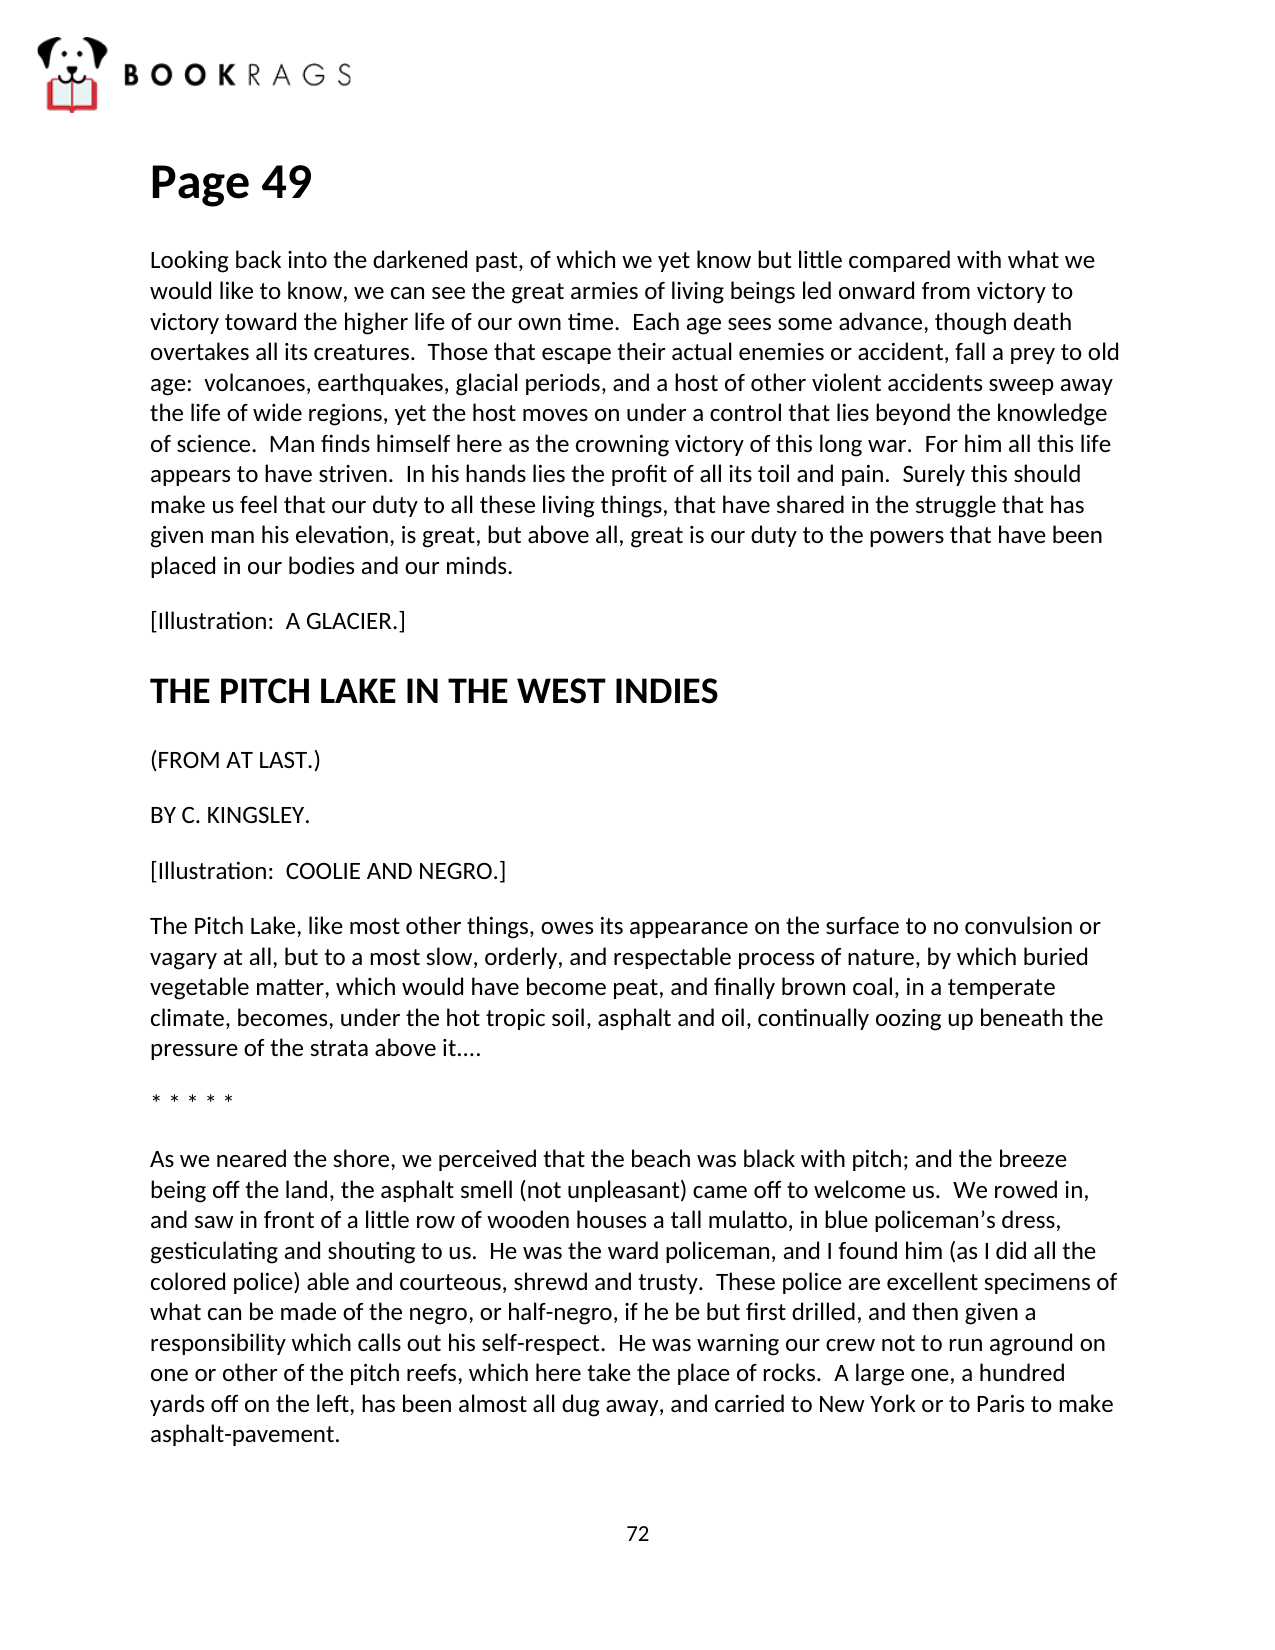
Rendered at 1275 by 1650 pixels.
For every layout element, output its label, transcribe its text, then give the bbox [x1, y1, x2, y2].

text [Illustration: A GLACIER.] [150, 605, 1125, 636]
text THE PITCH LAKE IN THE WEST INDIES [150, 667, 1125, 713]
text The Pitch Lake, like most other things, owes its appearance on the surface to no convulsion or vagary at all, but to a most slow, orderly, and respectable process of nature, by which buried vegetable matter, which would have become peat, and finally brown coal, in a temperate climate, becomes, under the hot tropic soil, asphalt and oil, continually oozing up beneath the pressure of the strata above it.... [150, 911, 1125, 1063]
picture [37, 37, 351, 113]
text [Illustration: COOLIE AND NEGRO.] [150, 855, 1125, 886]
text Page 49 [150, 150, 1125, 211]
text Looking back into the darkened past, of which we yet know but little compared with what we would like to know, we can see the great armies of living beings led onward from victory to victory toward the higher life of our own time. Each age sees some advance, though death overtakes all its creatures. Those that escape their actual enemies or accident, fall a prey to old age: volcanoes, earthquakes, glacial periods, and a host of other violent accidents sweep away the life of wide regions, yet the host moves on under a control that lies beyond the knowledge of science. Man finds himself here as the crowning victory of this long war. For him all this life appears to have striven. In his hands lies the profit of all its toil and pain. Surely this should make us feel that our duty to all these living things, that have shared in the struggle that has given man his elevation, is great, but above all, great is our duty to the powers that have been placed in our bodies and our minds. [150, 244, 1125, 580]
text As we neared the shore, we perceived that the beach was black with pitch; and the breeze being off the land, the asphalt smell (not unpleasant) came off to welcome us. We rowed in, and saw in front of a little row of wooden houses a tall mulatto, in blue policeman’s dress, gesticulating and shouting to us. He was the ward policeman, and I found him (as I did all the colored police) able and courteous, shrewd and trusty. These police are excellent specimens of what can be made of the negro, or half-negro, if he be but first drilled, and then given a responsibility which calls out his self-respect. He was warning our crew not to run aground on one or other of the pitch reefs, which here take the place of rocks. A large one, a hundred yards off on the left, has been almost all dug away, and carried to New York or to Paris to make asphalt-pavement. [150, 1144, 1125, 1449]
text * * * * * [150, 1088, 1125, 1119]
text BY C. KINGSLEY. [150, 799, 1125, 830]
text (FROM AT LAST.) [150, 744, 1125, 774]
